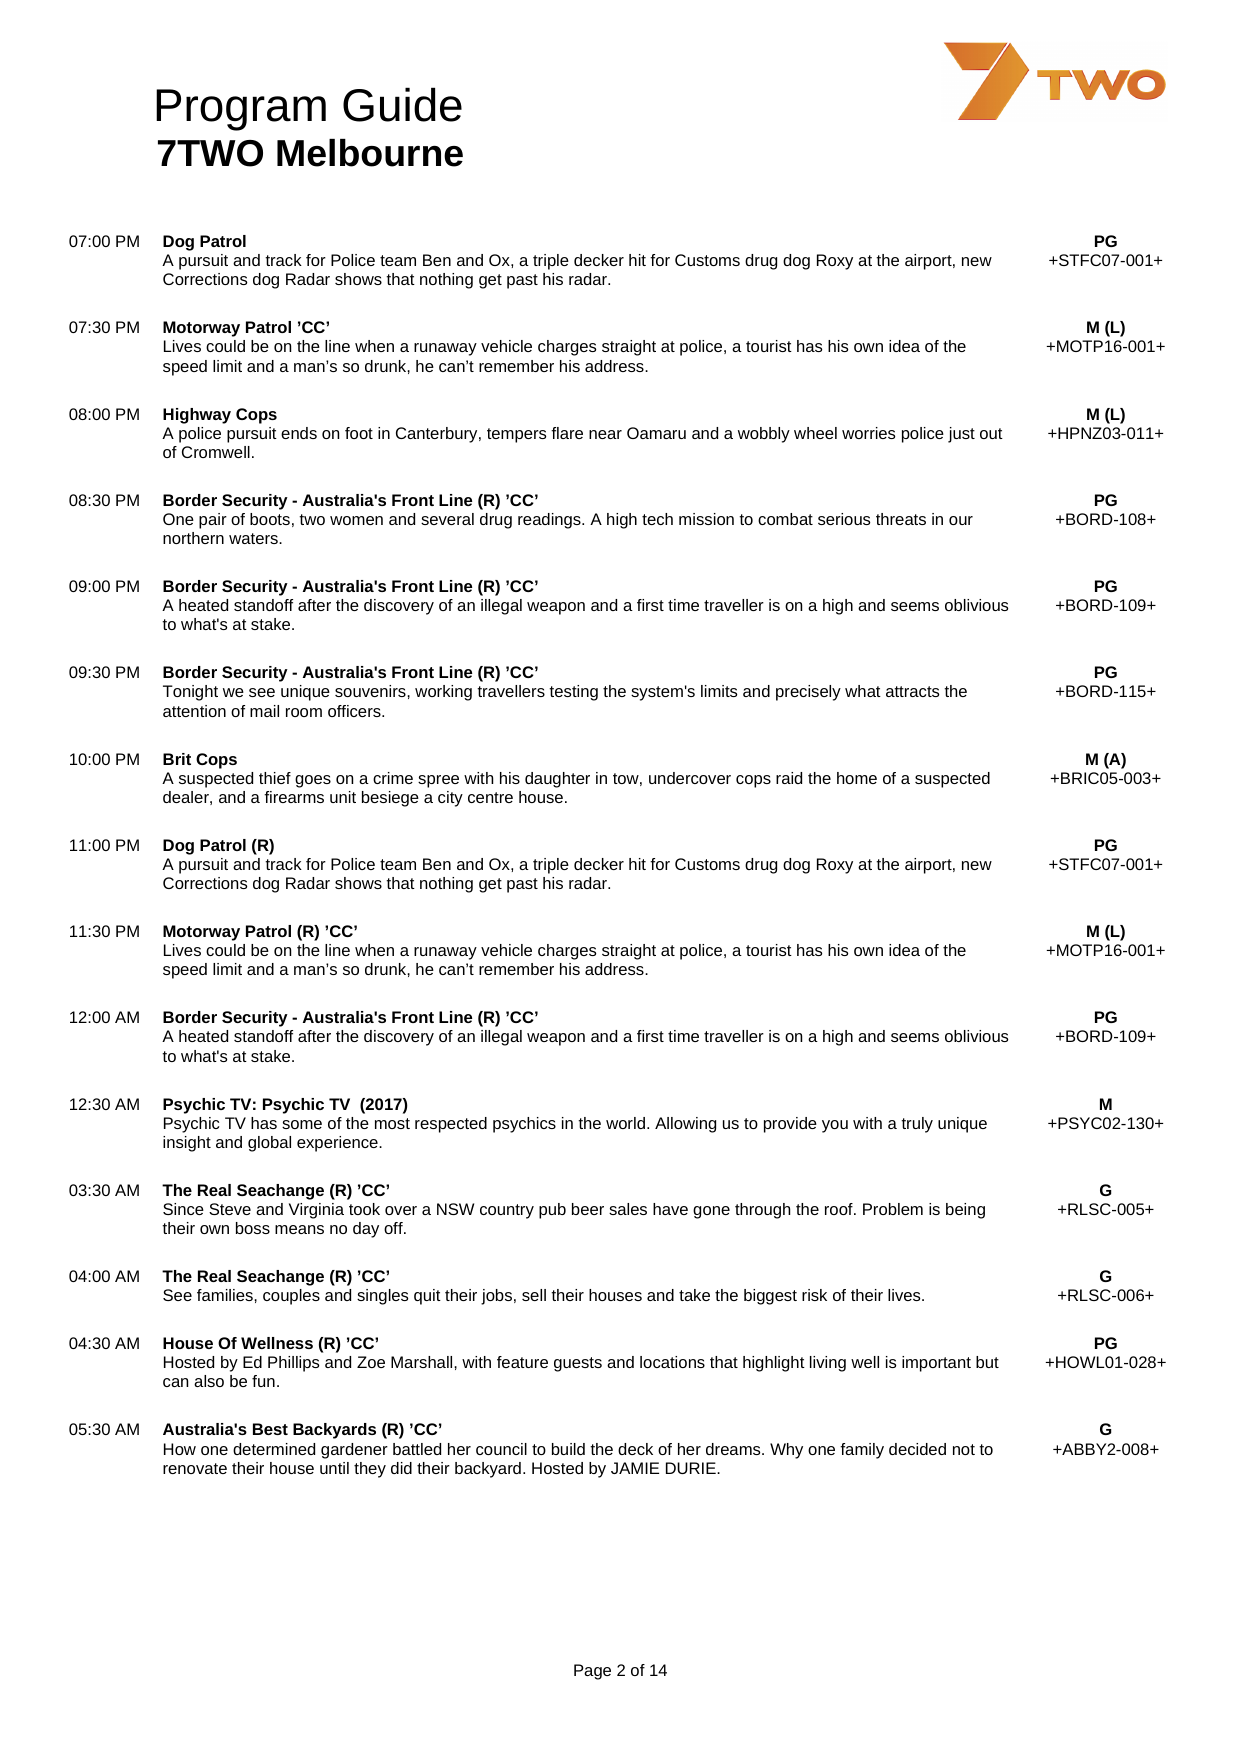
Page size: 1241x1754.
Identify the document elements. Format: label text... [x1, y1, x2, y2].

table_header PG +HOWL01-028+ [1022, 1334, 1189, 1391]
table_header Highway Cops A police pursuit ends on foot in Canterbury, tempers flare near Oamaru and a wobbly wheel worries police just out of Cromwell. [151, 404, 1022, 462]
table_header 03:30 AM [51, 1181, 151, 1238]
table_header PG +BORD-109+ [1022, 1008, 1189, 1066]
picture [941, 41, 1168, 122]
table_header 12:30 AM [51, 1094, 151, 1152]
table_header The Real Seachange (R) ’CC’ See families, couples and singles quit their jobs, sell their houses and take the biggest risk of their lives. [151, 1267, 1022, 1305]
table_header Border Security - Australia's Front Line (R) ’CC’ Tonight we see unique souvenirs, working travellers testing the system's limits and precisely what attracts the attention of mail room officers. [151, 663, 1022, 721]
table_header 09:30 PM [51, 663, 151, 721]
table_header G +RLSC-005+ [1022, 1181, 1189, 1238]
table_header Australia's Best Backyards (R) ’CC’ How one determined gardener battled her council to build the deck of her dreams. Why one family decided not to renovate their house until they did their backyard. Hosted by JAMIE DURIE. [151, 1420, 1022, 1478]
table_header M +PSYC02-130+ [1022, 1094, 1189, 1152]
table_header M (L) +HPNZ03-011+ [1022, 404, 1189, 462]
table_header 09:00 PM [51, 577, 151, 634]
table_header 05:30 AM [51, 1420, 151, 1478]
table_header Border Security - Australia's Front Line (R) ’CC’ One pair of boots, two women and several drug readings. A high tech mission to combat serious threats in our northern waters. [151, 491, 1022, 548]
table_header 07:00 PM [51, 232, 151, 289]
table_header Psychic TV: Psychic TV (2017) Psychic TV has some of the most respected psychics in the world. Allowing us to provide you with a truly unique insight and global experience. [151, 1094, 1022, 1152]
table_header Dog Patrol (R) A pursuit and track for Police team Ben and Ox, a triple decker hit for Customs drug dog Roxy at the airport, new Corrections dog Radar shows that nothing get past his radar. [151, 836, 1022, 893]
table_header House Of Wellness (R) ’CC’ Hosted by Ed Phillips and Zoe Marshall, with feature guests and locations that highlight living well is important but can also be fun. [151, 1334, 1022, 1391]
table_header Border Security - Australia's Front Line (R) ’CC’ A heated standoff after the discovery of an illegal weapon and a first time traveller is on a high and seems oblivious to what's at stake. [151, 577, 1022, 634]
table_header M (A) +BRIC05-003+ [1022, 749, 1189, 807]
table_header Motorway Patrol ’CC’ Lives could be on the line when a runaway vehicle charges straight at police, a tourist has his own idea of the speed limit and a man’s so drunk, he can’t remember his address. [151, 318, 1022, 376]
table_header Motorway Patrol (R) ’CC’ Lives could be on the line when a runaway vehicle charges straight at police, a tourist has his own idea of the speed limit and a man’s so drunk, he can’t remember his address. [151, 922, 1022, 979]
table_header M (L) +MOTP16-001+ [1022, 922, 1189, 979]
table_header 08:00 PM [51, 404, 151, 462]
table_header Border Security - Australia's Front Line (R) ’CC’ A heated standoff after the discovery of an illegal weapon and a first time traveller is on a high and seems oblivious to what's at stake. [151, 1008, 1022, 1066]
table_header 11:00 PM [51, 836, 151, 893]
table_header The Real Seachange (R) ’CC’ Since Steve and Virginia took over a NSW country pub beer sales have gone through the roof. Problem is being their own boss means no day off. [151, 1181, 1022, 1238]
table_header G +RLSC-006+ [1022, 1267, 1189, 1305]
table_header PG +BORD-108+ [1022, 491, 1189, 548]
table_header PG +BORD-115+ [1022, 663, 1189, 721]
table_header Dog Patrol A pursuit and track for Police team Ben and Ox, a triple decker hit for Customs drug dog Roxy at the airport, new Corrections dog Radar shows that nothing get past his radar. [151, 232, 1022, 289]
table_header M (L) +MOTP16-001+ [1022, 318, 1189, 376]
table_header G +ABBY2-008+ [1022, 1420, 1189, 1478]
table_header 08:30 PM [51, 491, 151, 548]
table_header 11:30 PM [51, 922, 151, 979]
table_header 07:30 PM [51, 318, 151, 376]
table_header Brit Cops A suspected thief goes on a crime spree with his daughter in tow, undercover cops raid the home of a suspected dealer, and a firearms unit besiege a city centre house. [151, 749, 1022, 807]
table_header 04:30 AM [51, 1334, 151, 1391]
table_header PG +BORD-109+ [1022, 577, 1189, 634]
table_header 12:00 AM [51, 1008, 151, 1066]
table_header PG +STFC07-001+ [1022, 232, 1189, 289]
table_header PG +STFC07-001+ [1022, 836, 1189, 893]
table_header 04:00 AM [51, 1267, 151, 1305]
table_header 10:00 PM [51, 749, 151, 807]
